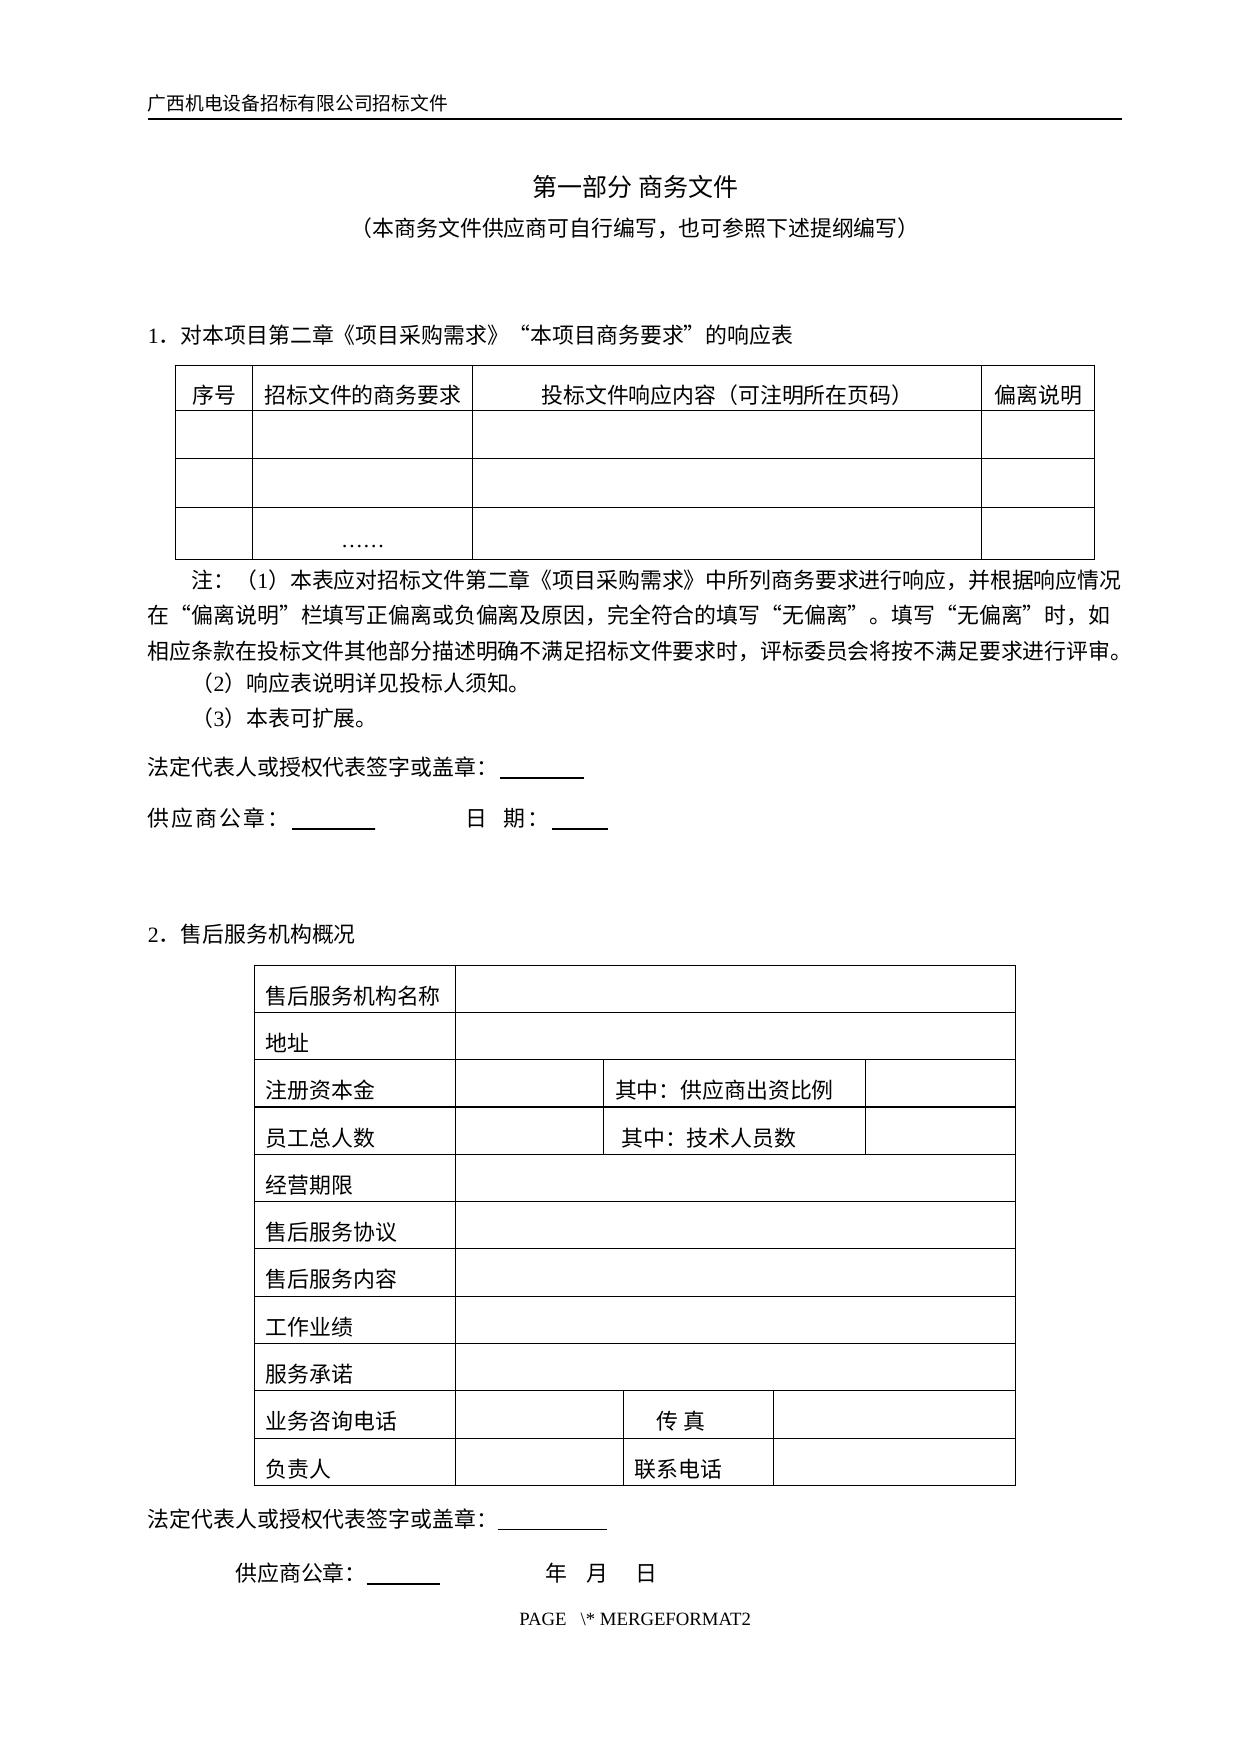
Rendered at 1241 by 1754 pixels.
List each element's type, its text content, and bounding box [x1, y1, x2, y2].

table_cell 负责人 [255, 1439, 455, 1485]
table_cell [456, 1249, 1015, 1296]
table_header 招标文件的商务要求 [253, 366, 472, 410]
text （2）响应表说明详见投标人须知。 [148, 666, 1122, 698]
text 法定代表人或授权代表签字或盖章： [148, 738, 1122, 784]
text （3）本表可扩展。 [148, 698, 1122, 733]
table_cell 其中：技术人员数 [604, 1108, 865, 1154]
table_cell [456, 1202, 1015, 1248]
table_cell 其中：供应商出资比例 [604, 1060, 865, 1106]
table_cell [176, 411, 252, 458]
table_cell 员工总人数 [255, 1108, 455, 1154]
text 供应商公章： 年 月 日 [235, 1550, 1122, 1589]
table_cell 经营期限 [255, 1155, 455, 1201]
text 1．对本项目第二章《项目采购需求》“本项目商务要求”的响应表 [148, 306, 1122, 352]
table_cell [253, 459, 472, 507]
table_cell [456, 1297, 1015, 1343]
table_cell [982, 411, 1094, 458]
table_cell [456, 1108, 603, 1154]
table_cell [473, 411, 981, 458]
table_cell [176, 459, 252, 507]
table_header 售后服务机构名称 [255, 966, 455, 1012]
table_cell [456, 1060, 603, 1106]
table_cell [176, 508, 252, 559]
table_cell 售后服务协议 [255, 1202, 455, 1248]
table_cell [473, 459, 981, 507]
table_cell 业务咨询电话 [255, 1391, 455, 1437]
table_cell 售后服务内容 [255, 1249, 455, 1296]
text 第一部分 商务文件 [148, 160, 1122, 206]
table_cell [866, 1108, 1015, 1154]
table_cell [982, 508, 1094, 559]
table_cell [982, 459, 1094, 507]
text 注：（1）本表应对招标文件第二章《项目采购需求》中所列商务要求进行响应，并根据响应情况在“偏离说明”栏填写正偏离或负偏离及原因，完全符合的填写“无偏离”。填写“无偏离”时，如相应条款在投标文件其他部分描述明确不满足招标文件要求时，评标委员会将按不满足要求进行评审。 [148, 560, 1122, 666]
table_cell [774, 1439, 1015, 1485]
table_cell …… [253, 508, 472, 559]
table_cell [456, 1391, 623, 1437]
table_header [456, 966, 1015, 1012]
table_cell [456, 1013, 1015, 1059]
table_cell [866, 1060, 1015, 1106]
table_cell [456, 1155, 1015, 1201]
table_cell [456, 1344, 1015, 1390]
text 2．售后服务机构概况 [148, 906, 1122, 952]
table_cell [456, 1439, 623, 1485]
table_cell 工作业绩 [255, 1297, 455, 1343]
text 法定代表人或授权代表签字或盖章： [148, 1502, 1122, 1533]
table_header 序号 [176, 366, 252, 410]
table_cell 服务承诺 [255, 1344, 455, 1390]
table_cell [473, 508, 981, 559]
table_cell 地址 [255, 1013, 455, 1059]
text 供应商公章： 日 期： [148, 789, 1122, 835]
table_cell 联系电话 [624, 1439, 773, 1485]
table_header 投标文件响应内容（可注明所在页码） [473, 366, 981, 410]
text （本商务文件供应商可自行编写，也可参照下述提纲编写） [148, 211, 1122, 243]
table_cell [253, 411, 472, 458]
table_cell [774, 1391, 1015, 1437]
table_cell 注册资本金 [255, 1060, 455, 1106]
table_cell 传 真 [624, 1391, 773, 1437]
table_header 偏离说明 [982, 366, 1094, 410]
